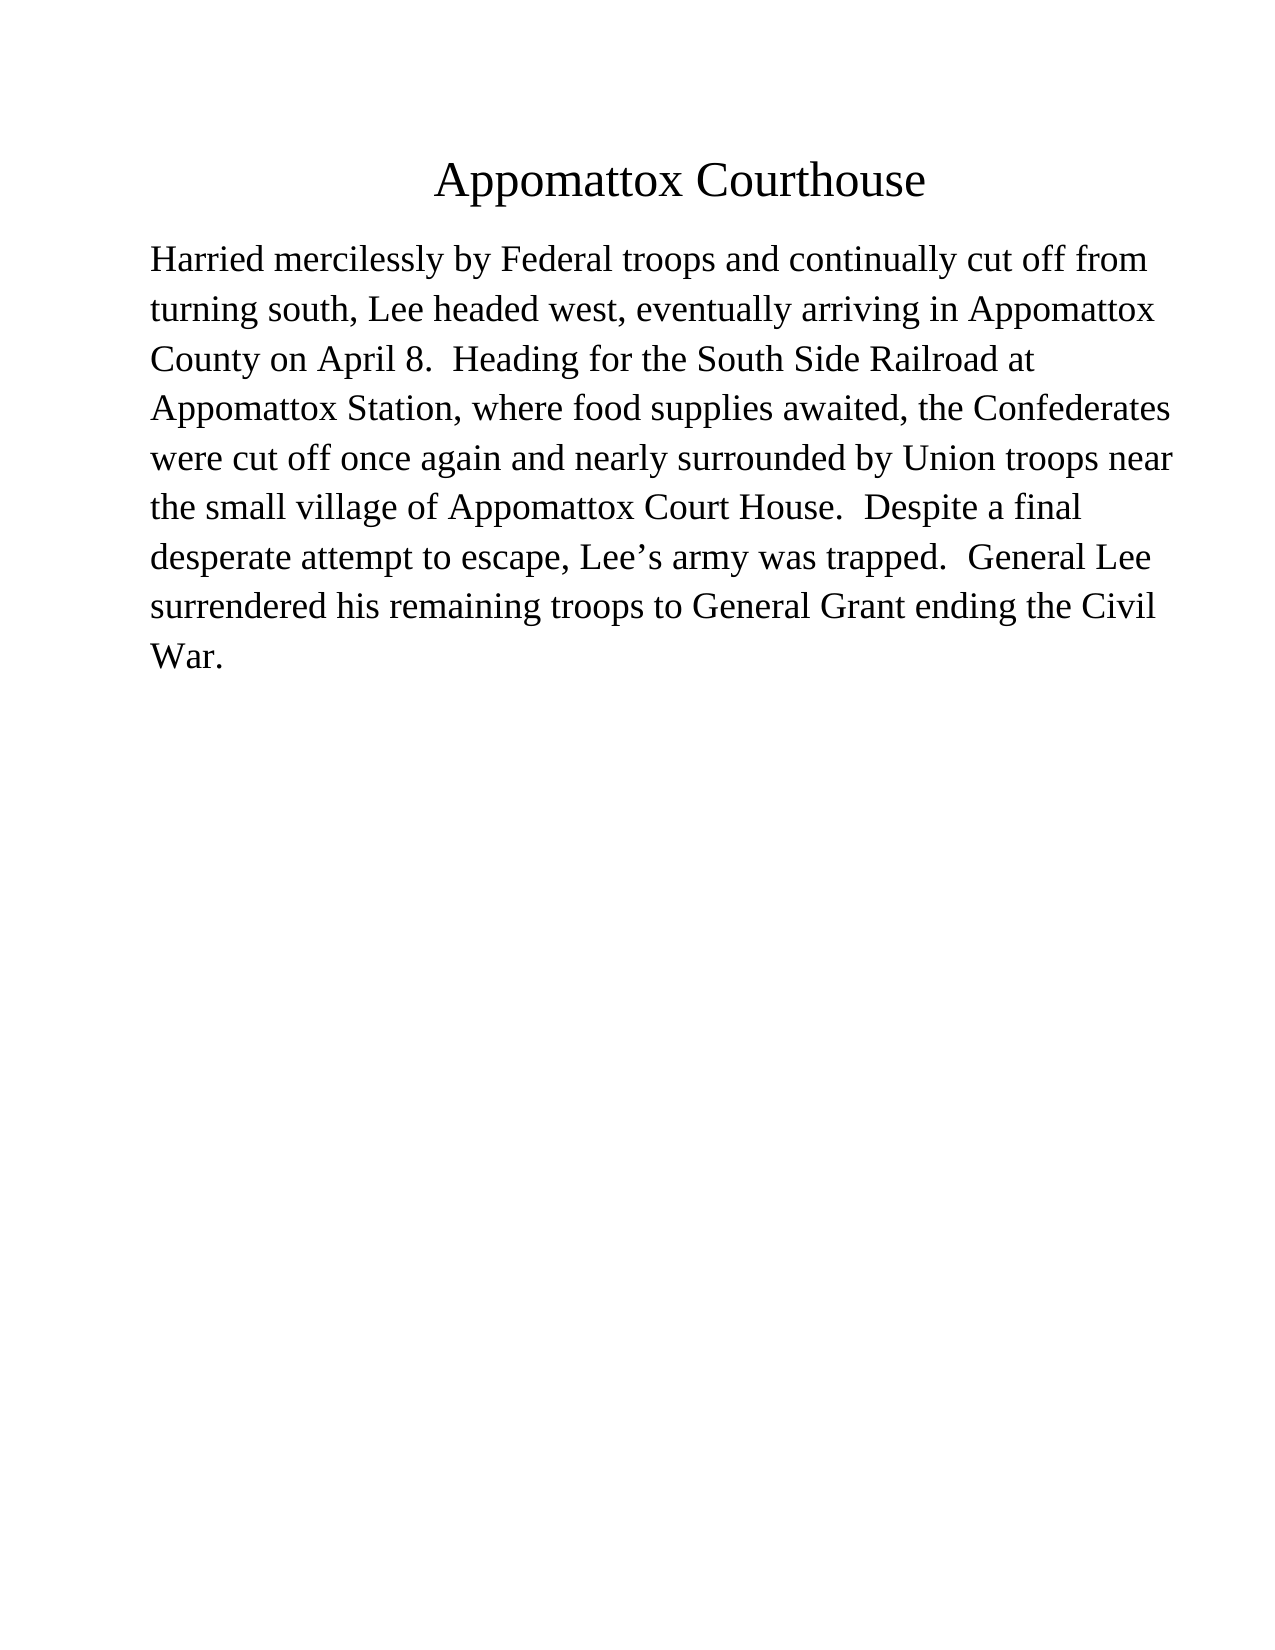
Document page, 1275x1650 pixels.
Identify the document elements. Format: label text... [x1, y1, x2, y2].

text Appomattox Courthouse [150, 150, 1209, 207]
text Harried mercilessly by Federal troops and continually cut off from turning south, Lee headed west, eventually arriving in Appomattox County on April 8. Heading for the South Side Railroad at Appomattox Station, where food supplies awaited, the Confederates were cut off once again and nearly surrounded by Union troops near the small village of Appomattox Court House. Despite a final desperate attempt to escape, Lee’s army was trapped. General Lee surrendered his remaining troops to General Grant ending the Civil War. [150, 237, 1209, 677]
